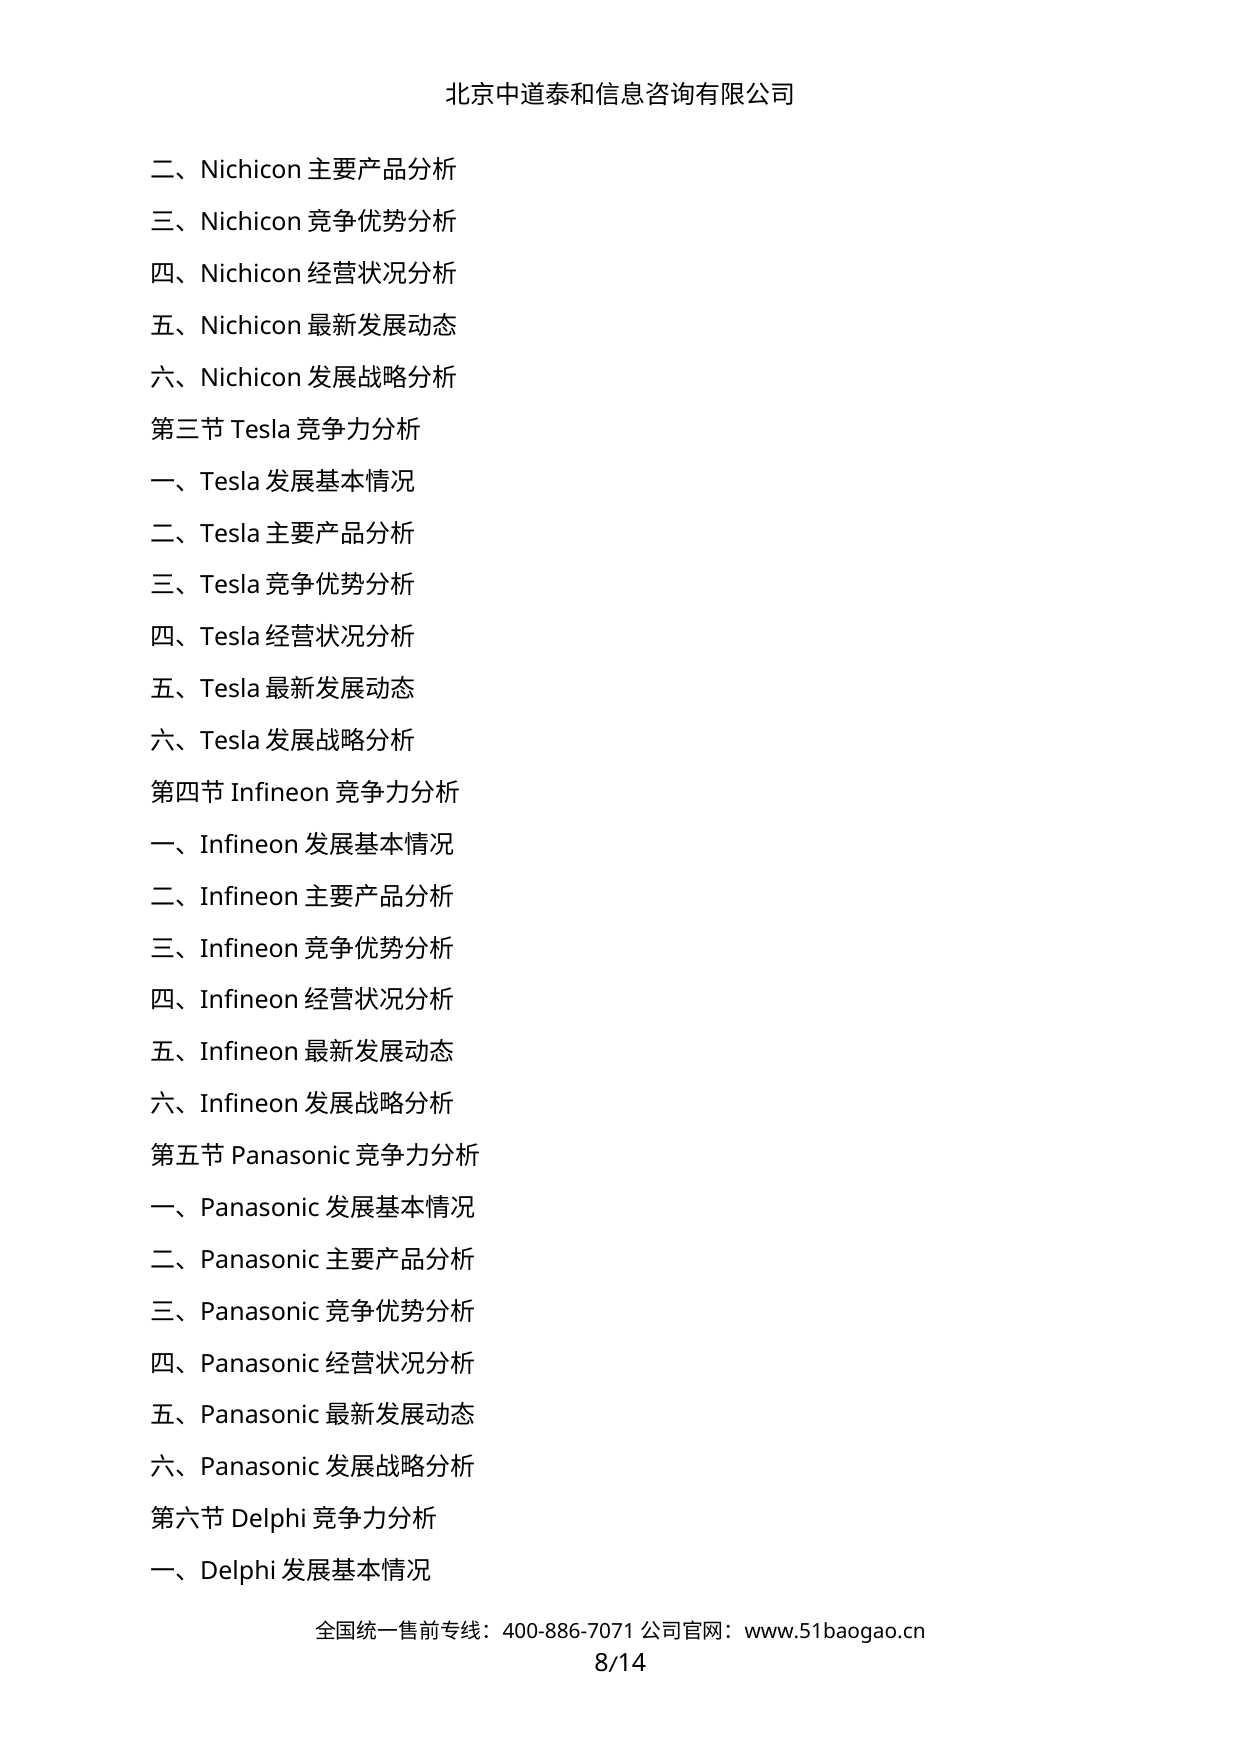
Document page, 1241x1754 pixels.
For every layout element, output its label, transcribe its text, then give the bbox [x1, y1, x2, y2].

text 第三节 Tesla竞争力分析 [150, 409, 1090, 446]
text 四、Nichicon经营状况分析 [150, 254, 1090, 290]
text 一、Tesla发展基本情况 [150, 461, 1090, 497]
text 五、Nichicon最新发展动态 [150, 306, 1090, 342]
text 一、Infineon发展基本情况 [150, 824, 1090, 861]
text 六、Infineon发展战略分析 [150, 1084, 1090, 1120]
text 二、Nichicon主要产品分析 [150, 150, 1090, 186]
text 六、Nichicon发展战略分析 [150, 357, 1090, 394]
text 五、Panasonic最新发展动态 [150, 1395, 1090, 1431]
text 六、Tesla发展战略分析 [150, 721, 1090, 757]
text 三、Infineon竞争优势分析 [150, 928, 1090, 964]
text 第五节 Panasonic竞争力分析 [150, 1136, 1090, 1172]
text 五、Tesla最新发展动态 [150, 669, 1090, 705]
text 第四节 Infineon竞争力分析 [150, 772, 1090, 809]
text 二、Tesla主要产品分析 [150, 513, 1090, 549]
text 六、Panasonic发展战略分析 [150, 1447, 1090, 1483]
text 三、Tesla竞争优势分析 [150, 565, 1090, 601]
text 第六节 Delphi竞争力分析 [150, 1499, 1090, 1535]
text 三、Panasonic竞争优势分析 [150, 1291, 1090, 1327]
text 一、Panasonic发展基本情况 [150, 1187, 1090, 1224]
text 一、Delphi发展基本情况 [150, 1551, 1090, 1587]
text 四、Infineon经营状况分析 [150, 980, 1090, 1016]
text 四、Panasonic经营状况分析 [150, 1343, 1090, 1379]
text 三、Nichicon竞争优势分析 [150, 202, 1090, 238]
text 二、Infineon主要产品分析 [150, 876, 1090, 912]
text 四、Tesla经营状况分析 [150, 617, 1090, 653]
text 五、Infineon最新发展动态 [150, 1032, 1090, 1068]
text 二、Panasonic主要产品分析 [150, 1239, 1090, 1276]
